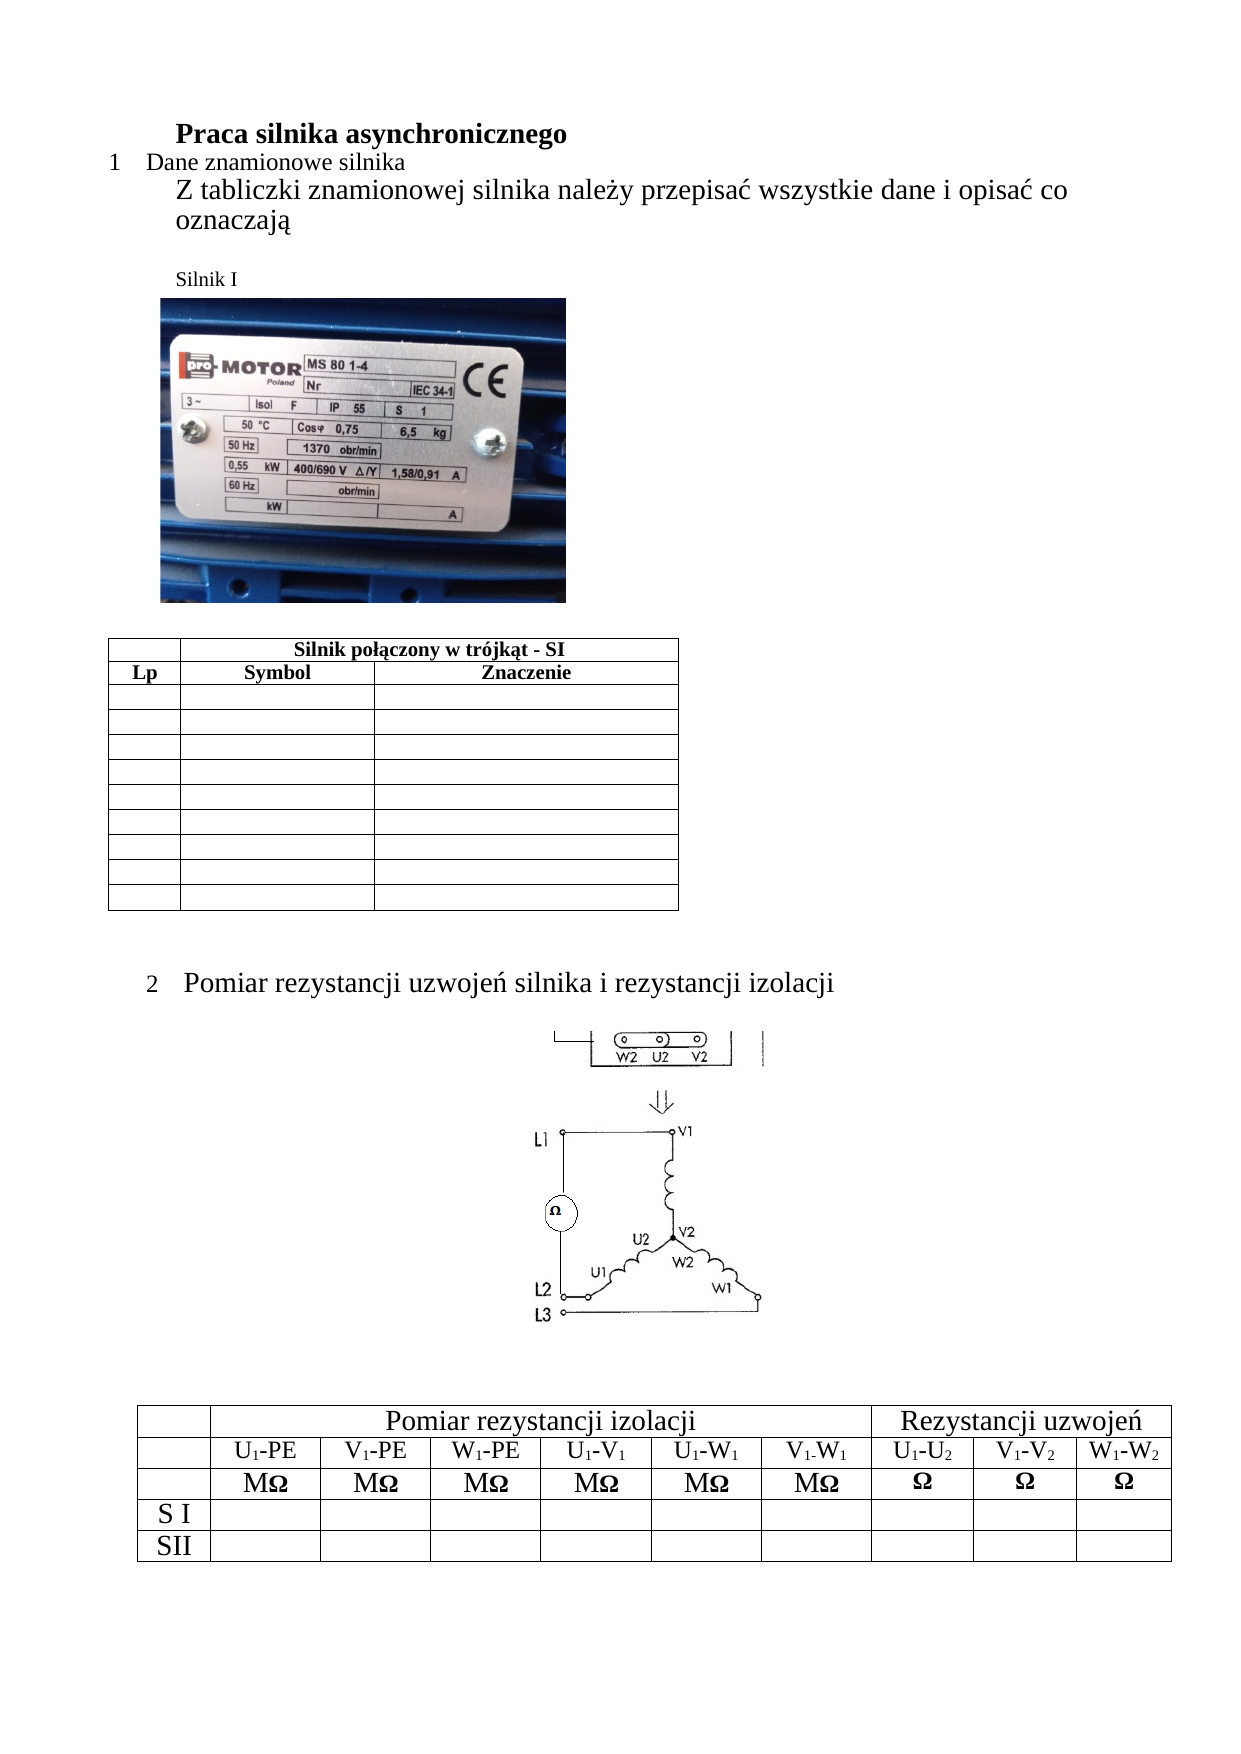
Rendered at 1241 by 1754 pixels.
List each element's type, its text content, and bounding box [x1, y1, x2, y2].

table_cell [211, 1531, 320, 1561]
table_cell U1-V1 [541, 1438, 651, 1468]
table_cell [431, 1531, 540, 1561]
table_cell [872, 1500, 973, 1530]
table_cell [974, 1531, 1076, 1561]
table_cell [762, 1531, 871, 1561]
table_cell [541, 1500, 651, 1530]
list Praca silnika asynchronicznego [175, 119, 1181, 149]
table_cell MΩ [652, 1469, 761, 1499]
table_cell [1077, 1500, 1171, 1530]
table_cell [181, 760, 374, 784]
table_cell [431, 1500, 540, 1530]
table_cell [109, 710, 180, 734]
table_cell Znaczenie [375, 662, 678, 683]
table_cell W1-W2 [1077, 1438, 1171, 1468]
table_cell U1-U2 [872, 1438, 973, 1468]
table_cell [181, 860, 374, 884]
table_cell [375, 785, 678, 809]
table_cell [974, 1500, 1076, 1530]
text 1 Dane znamionowe silnika [108, 149, 1181, 175]
table_cell U1-W1 [652, 1438, 761, 1468]
list Pomiar rezystancji uzwojeń silnika i rezystancji izolacji [146, 968, 1181, 998]
table_cell [1077, 1531, 1171, 1561]
picture [160, 298, 566, 603]
table_cell [211, 1500, 320, 1530]
table_cell [181, 885, 374, 909]
table_cell [138, 1469, 210, 1499]
table_cell [181, 810, 374, 834]
table_cell S I [138, 1500, 210, 1530]
table_cell [109, 685, 180, 709]
table_cell [109, 735, 180, 759]
table_cell [109, 835, 180, 859]
table_cell MΩ [541, 1469, 651, 1499]
table_cell [321, 1531, 430, 1561]
table_cell Lp [109, 662, 180, 683]
table_cell [375, 710, 678, 734]
table_cell [872, 1531, 973, 1561]
table_cell V1-V2 [974, 1438, 1076, 1468]
table_cell [541, 1531, 651, 1561]
table_header Silnik połączony w trójkąt - SI [181, 639, 678, 661]
table_cell MΩ [762, 1469, 871, 1499]
table_cell [109, 885, 180, 909]
table_cell [181, 685, 374, 709]
table_cell [375, 810, 678, 834]
table_cell [762, 1500, 871, 1530]
table_cell W1-PE [431, 1438, 540, 1468]
table_header Rezystancji uzwojeń [872, 1406, 1171, 1437]
table_cell [109, 860, 180, 884]
list Z tabliczki znamionowej silnika należy przepisać wszystkie dane i opisać co oznaczają [175, 175, 1181, 236]
table_cell [375, 760, 678, 784]
table_cell Ω [974, 1469, 1076, 1499]
table_cell [181, 835, 374, 859]
table_cell [181, 735, 374, 759]
table_cell [109, 810, 180, 834]
table_cell Symbol [181, 662, 374, 683]
table_cell Ω [872, 1469, 973, 1499]
table_cell [375, 735, 678, 759]
table_cell [138, 1438, 210, 1468]
table_cell U1-PE [211, 1438, 320, 1468]
table_cell [375, 885, 678, 909]
list Silnik I [175, 269, 1181, 291]
table_cell [181, 785, 374, 809]
picture [526, 1031, 764, 1331]
table_cell MΩ [321, 1469, 430, 1499]
table_cell MΩ [211, 1469, 320, 1499]
table_cell [375, 835, 678, 859]
table_cell [181, 710, 374, 734]
table_header [138, 1406, 210, 1437]
table_cell [375, 860, 678, 884]
table_header [109, 639, 180, 661]
table_cell V1-PE [321, 1438, 430, 1468]
table_cell V1-W1 [762, 1438, 871, 1468]
table_cell SII [138, 1531, 210, 1561]
table_cell [109, 760, 180, 784]
table_cell [652, 1500, 761, 1530]
table_cell [321, 1500, 430, 1530]
table_cell MΩ [431, 1469, 540, 1499]
table_cell [652, 1531, 761, 1561]
table_header Pomiar rezystancji izolacji [211, 1406, 871, 1437]
table_cell [109, 785, 180, 809]
table_cell Ω [1077, 1469, 1171, 1499]
table_cell [375, 685, 678, 709]
